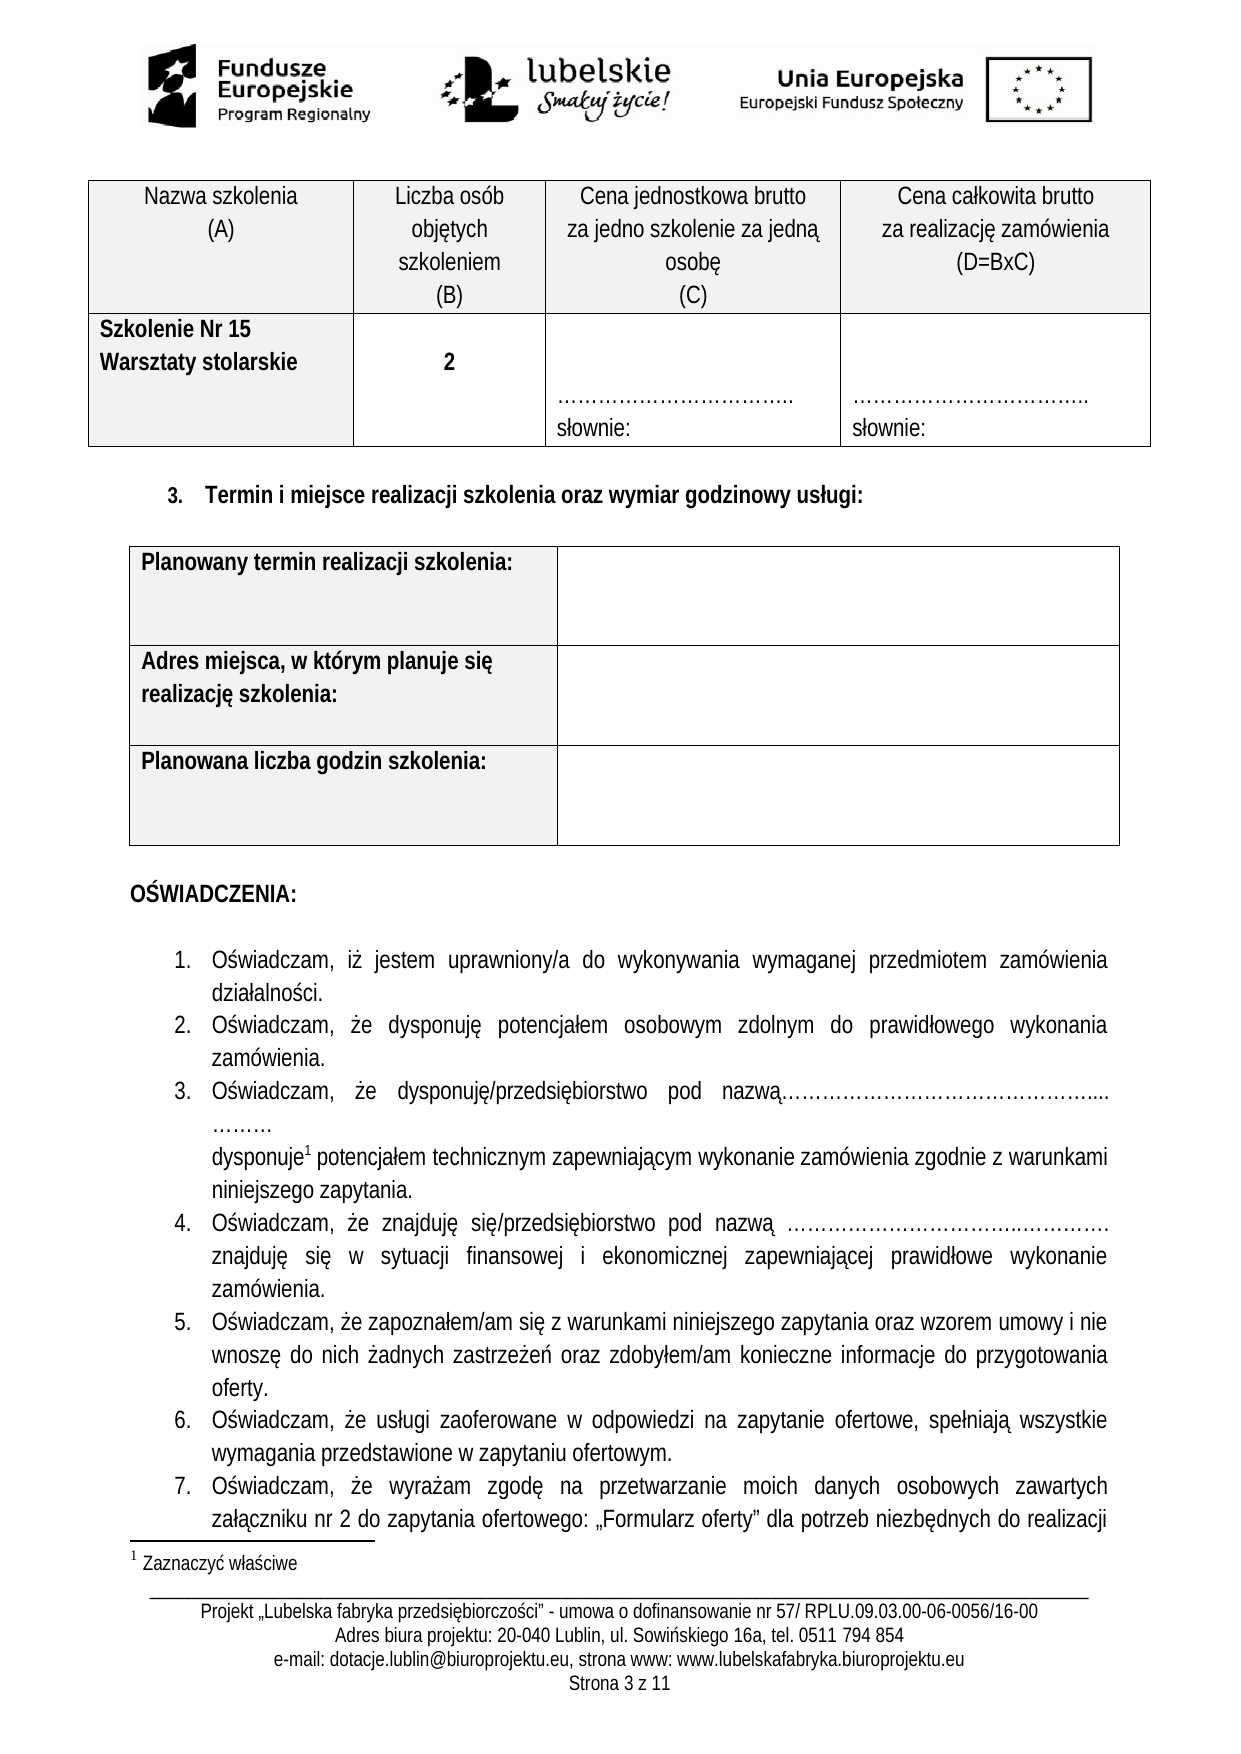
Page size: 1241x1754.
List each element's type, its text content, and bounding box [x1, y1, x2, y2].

picture [140, 43, 1099, 144]
table_cell Szkolenie Nr 15 Warsztaty stolarskie [89, 314, 353, 446]
table_cell [558, 746, 1119, 845]
table_cell …………………………….. słownie: [546, 314, 840, 446]
table_header [558, 547, 1119, 645]
list Termin i miejsce realizacji szkolenia oraz wymiar godzinowy usługi: [167, 480, 1109, 508]
list Oświadczam, że zapoznałem/am się z warunkami niniejszego zapytania oraz wzorem umowy i nie wnoszę do nich żadnych zastrzeżeń oraz zdobyłem/am konieczne informacje do przygotowania oferty. [174, 1307, 1109, 1401]
list Oświadczam, że usługi zaoferowane w odpowiedzi na zapytanie ofertowe, spełniają wszystkie wymagania przedstawione w zapytaniu ofertowym. [174, 1406, 1109, 1467]
table_cell 2 [354, 314, 545, 446]
table_cell Adres miejsca, w którym planuje się realizację szkolenia: [130, 646, 557, 745]
table_cell [558, 646, 1119, 745]
table_cell Planowana liczba godzin szkolenia: [130, 746, 557, 845]
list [174, 1471, 1109, 1533]
table_cell …………………………….. słownie: [841, 314, 1150, 446]
list Oświadczam, że znajduję się/przedsiębiorstwo pod nazwą ……………………………..…………. znajduję się w sytuacji finansowej i ekonomicznej zapewniającej prawidłowe wykonanie zamówienia. [174, 1208, 1109, 1302]
list Oświadczam, że dysponuję/przedsiębiorstwo pod nazwą………………………………………....……… [174, 1076, 1109, 1138]
table_header Nazwa szkolenia (A) [89, 181, 353, 313]
list Oświadczam, iż jestem uprawniony/a do wykonywania wymaganej przedmiotem zamówienia działalności. [174, 945, 1109, 1006]
list Oświadczam, że dysponuję potencjałem osobowym zdolnym do prawidłowego wykonania zamówienia. [174, 1011, 1109, 1072]
table_header Cena jednostkowa brutto za jedno szkolenie za jedną osobę (C) [546, 181, 840, 313]
list dysponuje potencjałem technicznym zapewniającym wykonanie zamówienia zgodnie z warunkami niniejszego zapytania. [212, 1142, 1109, 1204]
table_header Cena całkowita brutto za realizację zamówienia (D=BxC) [841, 181, 1150, 313]
table_header Liczba osób objętych szkoleniem (B) [354, 181, 545, 313]
subtitle OŚWIADCZENIA: [130, 879, 1109, 907]
table_header Planowany termin realizacji szkolenia: [130, 547, 557, 645]
